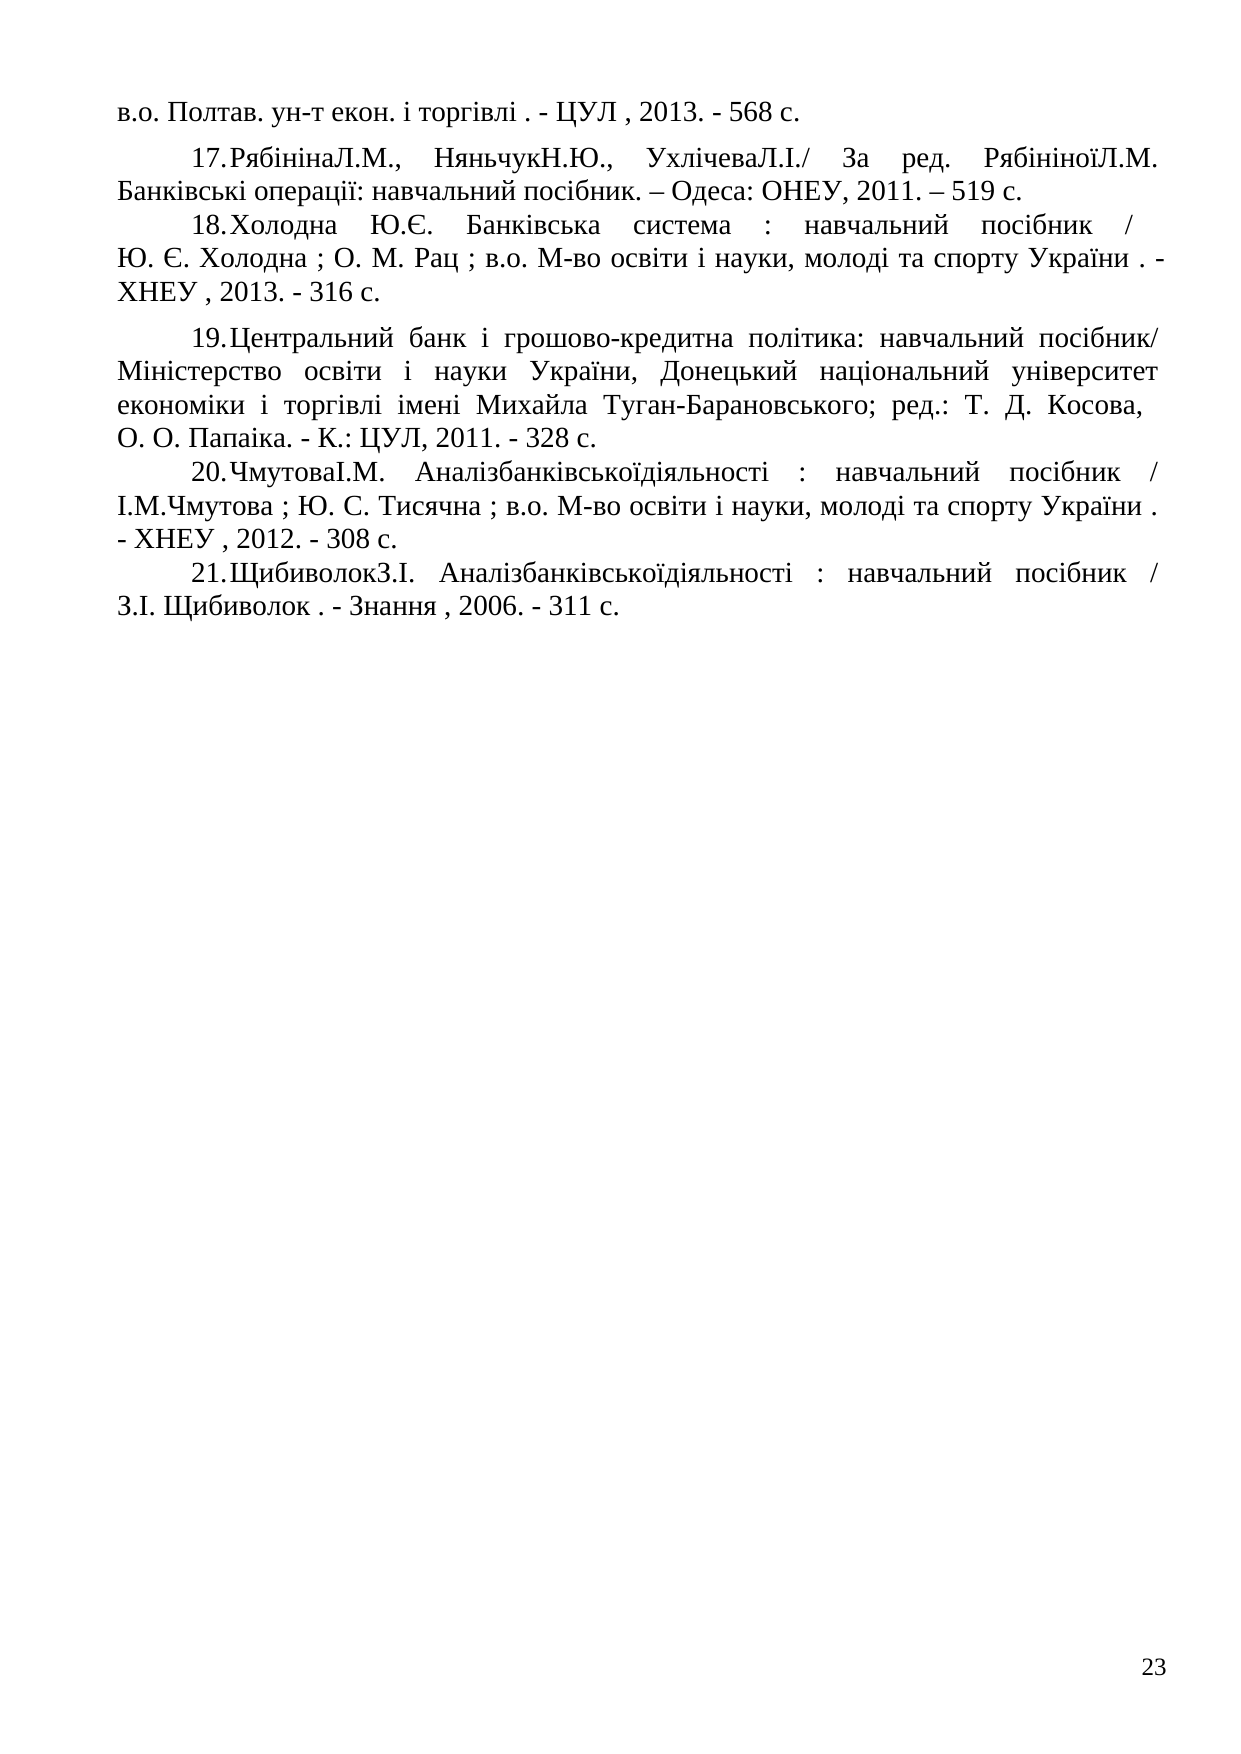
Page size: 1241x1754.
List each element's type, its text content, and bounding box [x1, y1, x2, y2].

list Центральний банк i грошово-кредитна полiтика: навчальний посібник/ Міністерство освіти і науки України, Донецький національний університет економіки і торгівлі імені Михайла Туган-Барановського; ред.: Т. Д. Косова, О. О. Папаіка. - К.: ЦУЛ, 2011. - 328 с. [117, 320, 1159, 454]
list ЧмутоваІ.М. Аналiзбанкiвськоїдiяльностi : навчальний посiбник / I.М.Чмутова ; Ю. С. Тисячна ; в.о. М-во освiти i науки, молодi та спорту України . - ХНЕУ , 2012. - 308 с. [117, 454, 1159, 555]
list РябінінаЛ.М., НяньчукН.Ю., УхлічеваЛ.І./ За ред. РябініноїЛ.М. Банківські операції: навчальний посібник. – Одеса: ОНЕУ, 2011. – 519 с. [117, 140, 1159, 207]
list Холодна Ю.Є. Банкiвська система : навчальний посiбник / Ю. Є. Холодна ; О. М. Рац ; в.о. М-во освiти i науки, молодi та спорту України . - ХНЕУ , 2013. - 316 с. [117, 207, 1167, 307]
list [117, 94, 1167, 127]
list ЩибиволокЗ.І. Аналiзбанкiвськоїдiяльностi : навчальний посiбник / З.I. Щибиволок . - Знання , 2006. - 311 с. [117, 555, 1159, 622]
